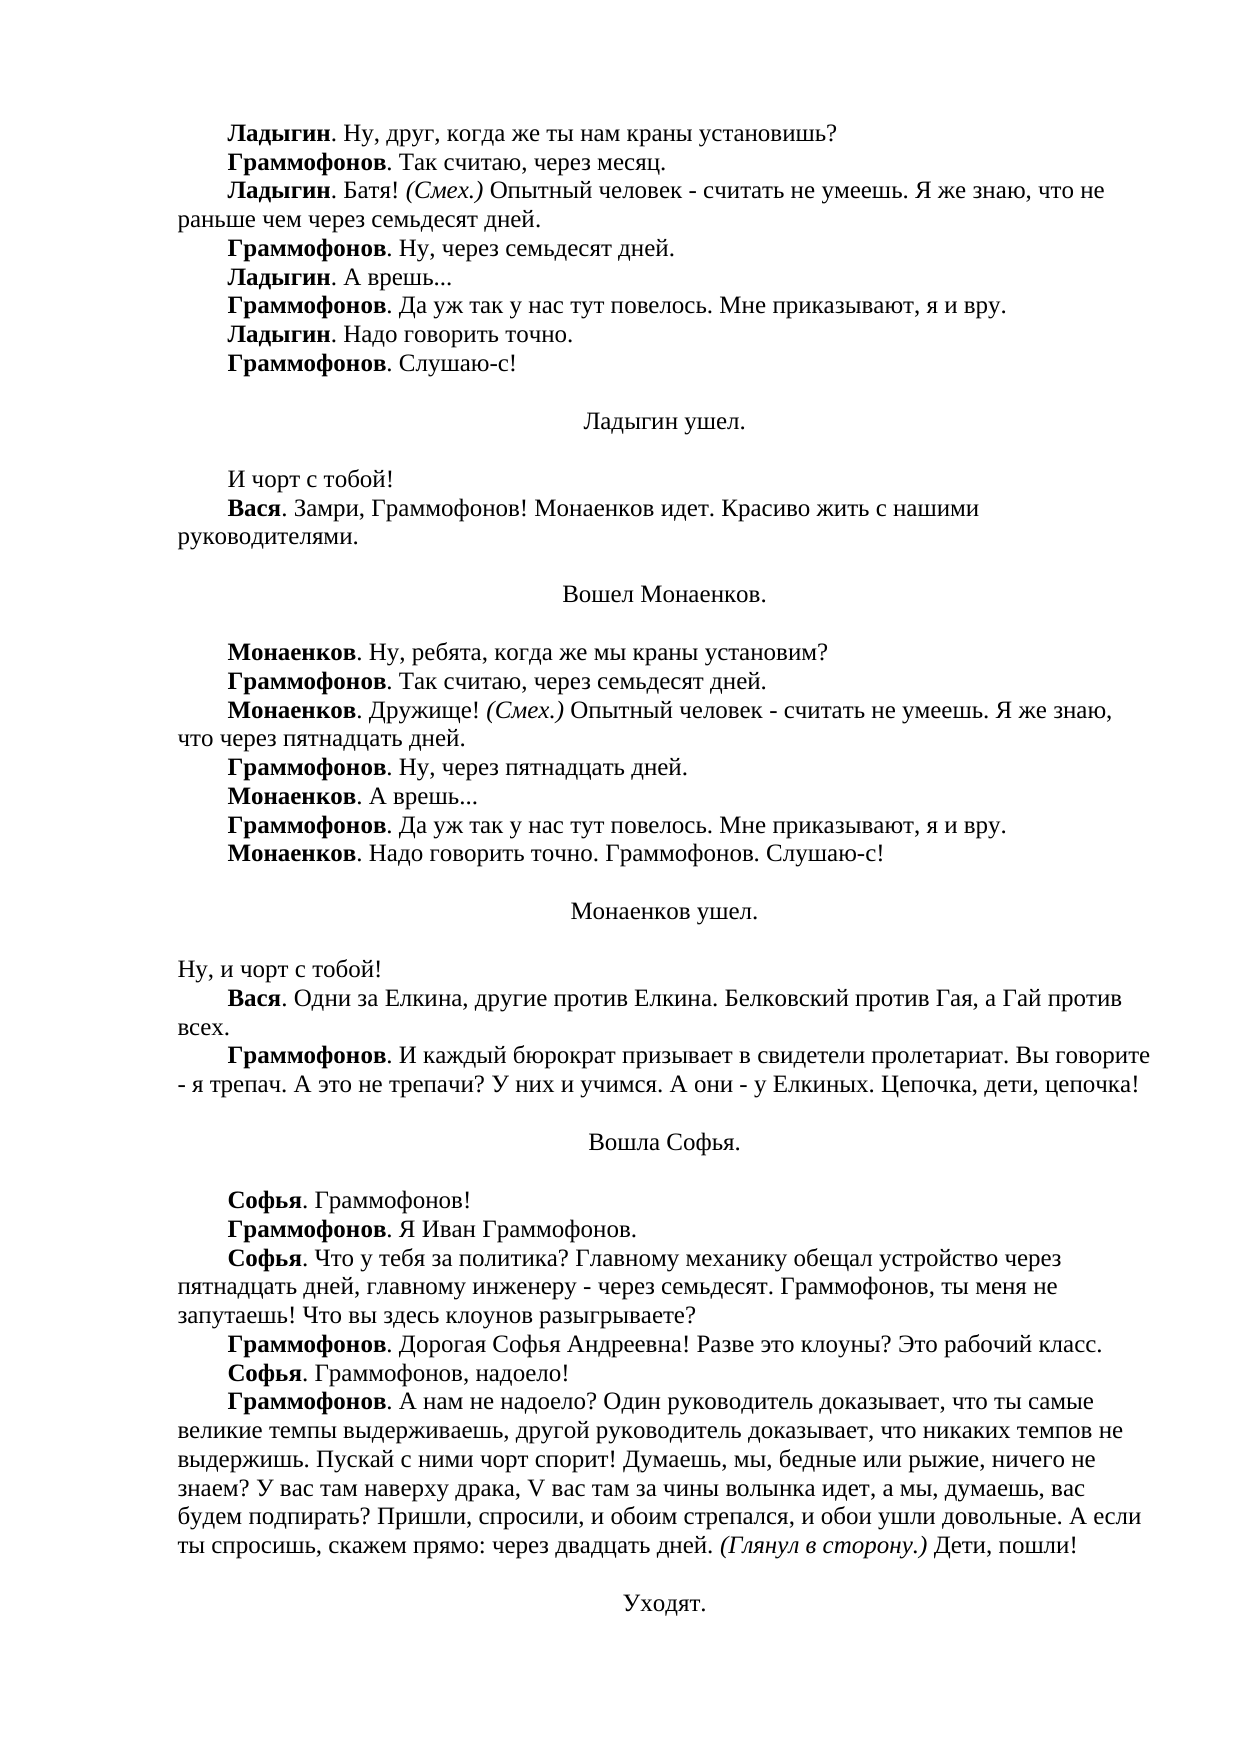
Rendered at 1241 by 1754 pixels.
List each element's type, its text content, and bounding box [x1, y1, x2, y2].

text Софья. Граммофонов! Граммофонов. Я Иван Граммофонов. Софья. Что у тебя за политика? Главному механику обещал устройство через пятнадцать дней, главному инженеру - через семьдесят. Граммофонов, ты меня не запутаешь! Что вы здесь клоунов разыгрываете? Граммофонов. Дорогая Софья Андреевна! Разве это клоуны? Это рабочий класс. Софья. Граммофонов, надоело! Граммофонов. А нам не надоело? Один руководитель доказывает, что ты самые великие темпы выдерживаешь, другой руководитель доказывает, что никаких темпов не выдержишь. Пускай с ними чорт спорит! Думаешь, мы, бедные или рыжие, ничего не знаем? У вас там наверху драка, V вас там за чины волынка идет, а мы, думаешь, вас будем подпирать? Пришли, спросили, и обоим стрепался, и обои ушли довольные. А если ты спросишь, скажем прямо: через двадцать дней. (Глянул в сторону.) Дети, пошли! [177, 1185, 1152, 1559]
text Вошла Софья. [177, 1127, 1152, 1156]
text Монаенков. Ну, ребята, когда же мы краны установим? Граммофонов. Так считаю, через семьдесят дней. Монаенков. Дружище! (Смех.) Опытный человек - считать не умеешь. Я же знаю, что через пятнадцать дней. Граммофонов. Ну, через пятнадцать дней. Монаенков. А врешь... Граммофонов. Да уж так у нас тут повелось. Мне приказывают, я и вру. Монаенков. Надо говорить точно. Граммофонов. Слушаю-с! [177, 637, 1152, 867]
text Ладыгин ушел. [177, 406, 1152, 435]
text Ладыгин. Ну, друг, когда же ты нам краны установишь? Граммофонов. Так считаю, через месяц. Ладыгин. Батя! (Смех.) Опытный человек - считать не умеешь. Я же знаю, что не раньше чем через семьдесят дней. Граммофонов. Ну, через семьдесят дней. Ладыгин. А врешь... Граммофонов. Да уж так у нас тут повелось. Мне приказывают, я и вру. Ладыгин. Надо говорить точно. Граммофонов. Слушаю-с! [177, 118, 1152, 377]
text Монаенков ушел. [177, 896, 1152, 925]
text Вошел Монаенков. [177, 579, 1152, 608]
text Уходят. [177, 1588, 1152, 1617]
text И чорт с тобой! Вася. Замри, Граммофонов! Монаенков идет. Красиво жить с нашими руководителями. [177, 464, 1152, 550]
text Ну, и чорт с тобой! Вася. Одни за Елкина, другие против Елкина. Белковский против Гая, а Гай против всех. Граммофонов. И каждый бюрократ призывает в свидетели пролетариат. Вы говорите - я трепач. А это не трепачи? У них и учимся. А они - у Елкиных. Цепочка, дети, цепочка! [177, 954, 1152, 1098]
